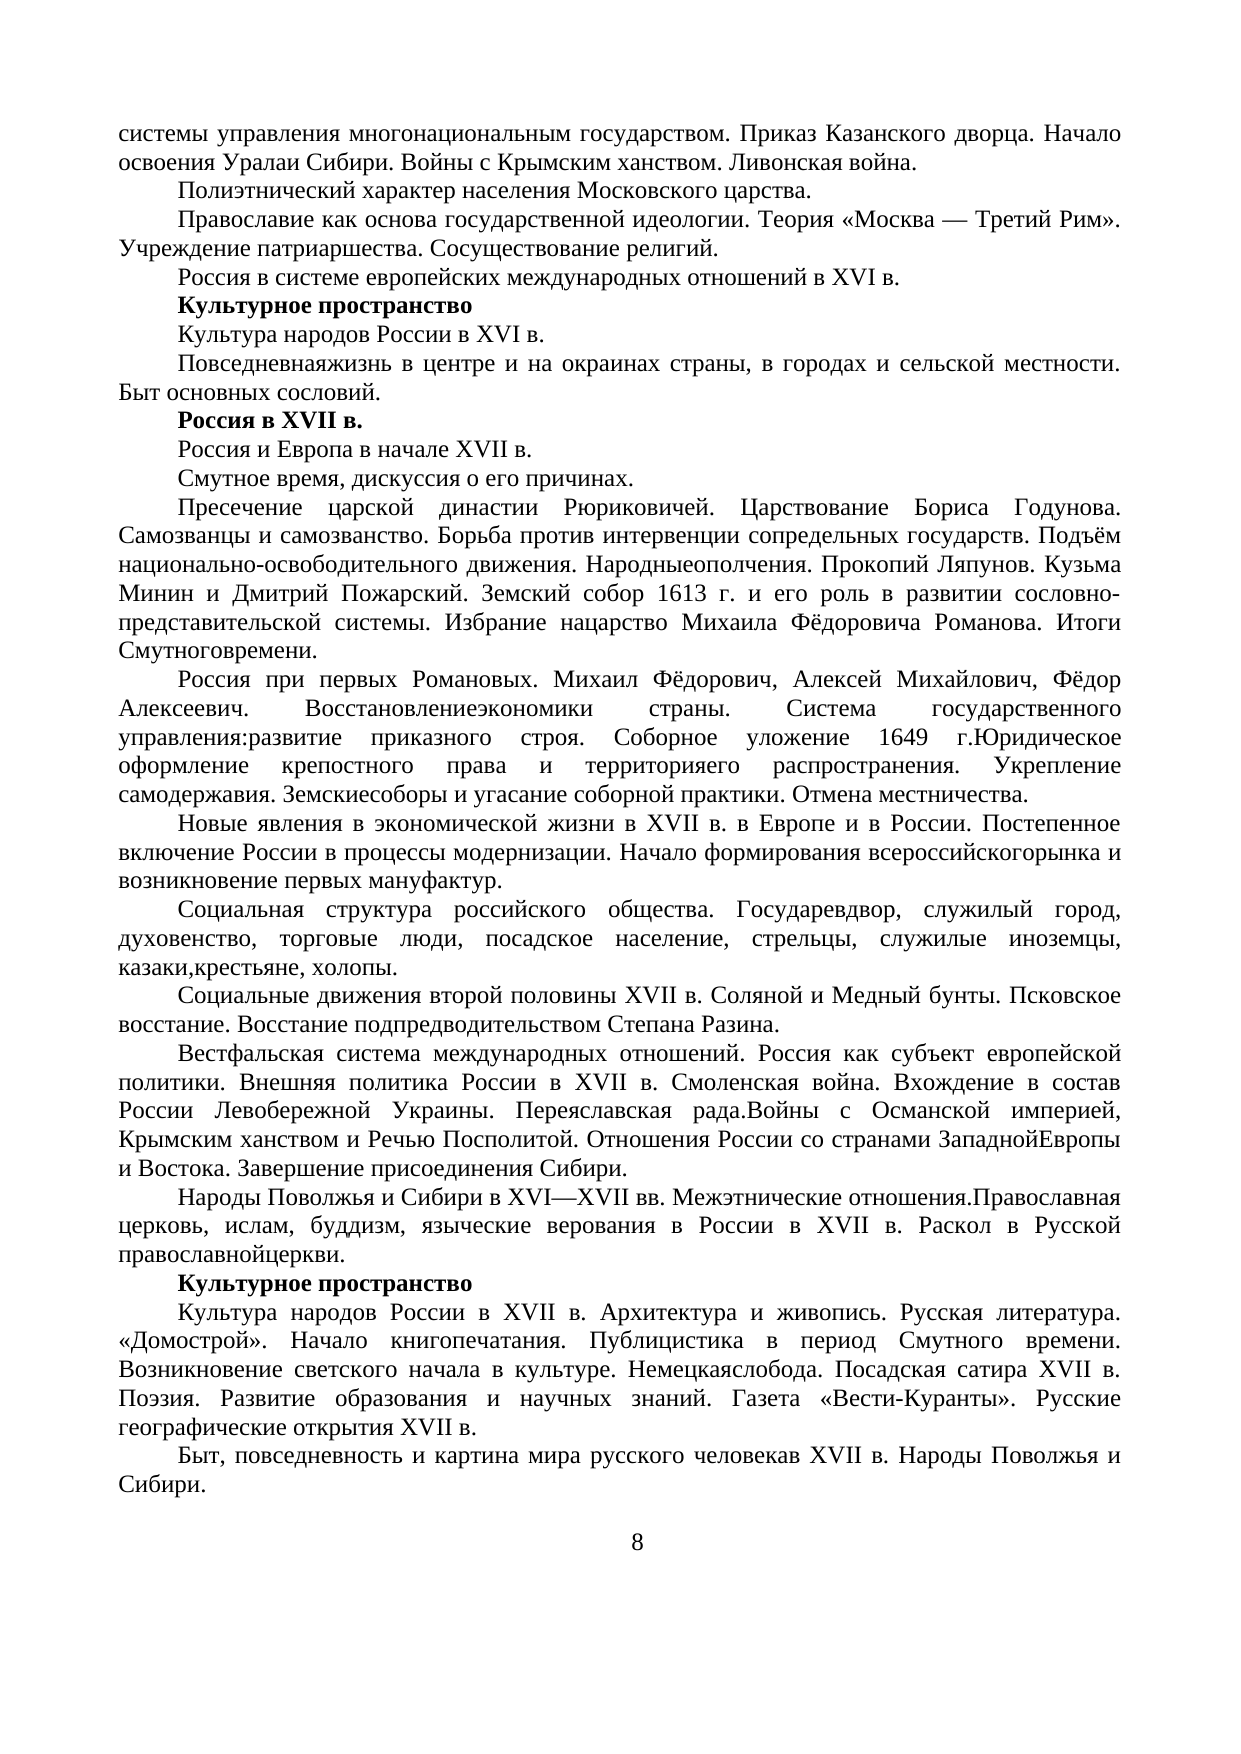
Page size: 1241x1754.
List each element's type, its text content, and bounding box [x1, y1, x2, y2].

text Культура народов России в XVI в. [118, 319, 1122, 348]
text Полиэтнический характер населения Московского царства. [118, 176, 1122, 204]
text Россия в XVII в. [118, 406, 1122, 434]
text Вестфальская система международных отношений. Россия как субъект европейской политики. Внешняя политика России в XVII в. Смоленская война. Вхождение в состав России Левобережной Украины. Переяславская рада.Войны с Османской империей, Крымским ханством и Речью Посполитой. Отношения России со странами ЗападнойЕвропы и Востока. Завершение присоединения Сибири. [118, 1038, 1122, 1182]
text Россия и Европа в начале XVII в. [118, 434, 1122, 463]
text Новые явления в экономической жизни в XVII в. в Европе и в России. Постепенное включение России в процессы модернизации. Начало формирования всероссийскогорынка и возникновение первых мануфактур. [118, 808, 1122, 894]
text Православие как основа государственной идеологии. Теория «Москва — Третий Рим». Учреждение патриаршества. Сосуществование религий. [118, 204, 1122, 262]
text Культура народов России в XVII в. Архитектура и живопись. Русская литература. «Домострой». Начало книгопечатания. Публицистика в период Смутного времени. Возникновение светского начала в культуре. Немецкаяслобода. Посадская сатира XVII в. Поэзия. Развитие образования и научных знаний. Газета «Вести-Куранты». Русские географические открытия XVII в. [118, 1297, 1122, 1441]
text Россия при первых Романовых. Михаил Фёдорович, Алексей Михайлович, Фёдор Алексеевич. Восстановлениеэкономики страны. Система государственного управления:развитие приказного строя. Соборное уложение 1649 г.Юридическое оформление крепостного права и территорияего распространения. Укрепление самодержавия. Земскиесоборы и угасание соборной практики. Отмена местничества. [118, 664, 1122, 808]
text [118, 118, 1122, 176]
text Культурное пространство [118, 1268, 1122, 1297]
text Культурное пространство [118, 291, 1122, 319]
text Россия в системе европейских международных отношений в XVI в. [118, 262, 1122, 291]
text Социальные движения второй половины XVII в. Соляной и Медный бунты. Псковское восстание. Восстание подпредводительством Степана Разина. [118, 981, 1122, 1038]
text Народы Поволжья и Сибири в XVI—XVII вв. Межэтнические отношения.Православная церковь, ислам, буддизм, языческие верования в России в XVII в. Раскол в Русской православнойцеркви. [118, 1182, 1122, 1268]
text Повседневнаяжизнь в центре и на окраинах страны, в городах и сельской местности. Быт основных сословий. [118, 348, 1122, 406]
text Социальная структура российского общества. Государевдвор, служилый город, духовенство, торговые люди, посадское население, стрельцы, служилые иноземцы, казаки,крестьяне, холопы. [118, 894, 1122, 981]
text Пресечение царской династии Рюриковичей. Царствование Бориса Годунова. Самозванцы и самозванство. Борьба против интервенции сопредельных государств. Подъём национально-освободительного движения. Народныеополчения. Прокопий Ляпунов. Кузьма Минин и Дмитрий Пожарский. Земский собор 1613 г. и его роль в развитии сословно-представительской системы. Избрание нацарство Михаила Фёдоровича Романова. Итоги Смутноговремени. [118, 492, 1122, 664]
text Смутное время, дискуссия о его причинах. [118, 463, 1122, 492]
text Быт, повседневность и картина мира русского человекав XVII в. Народы Поволжья и Сибири. [118, 1441, 1122, 1498]
